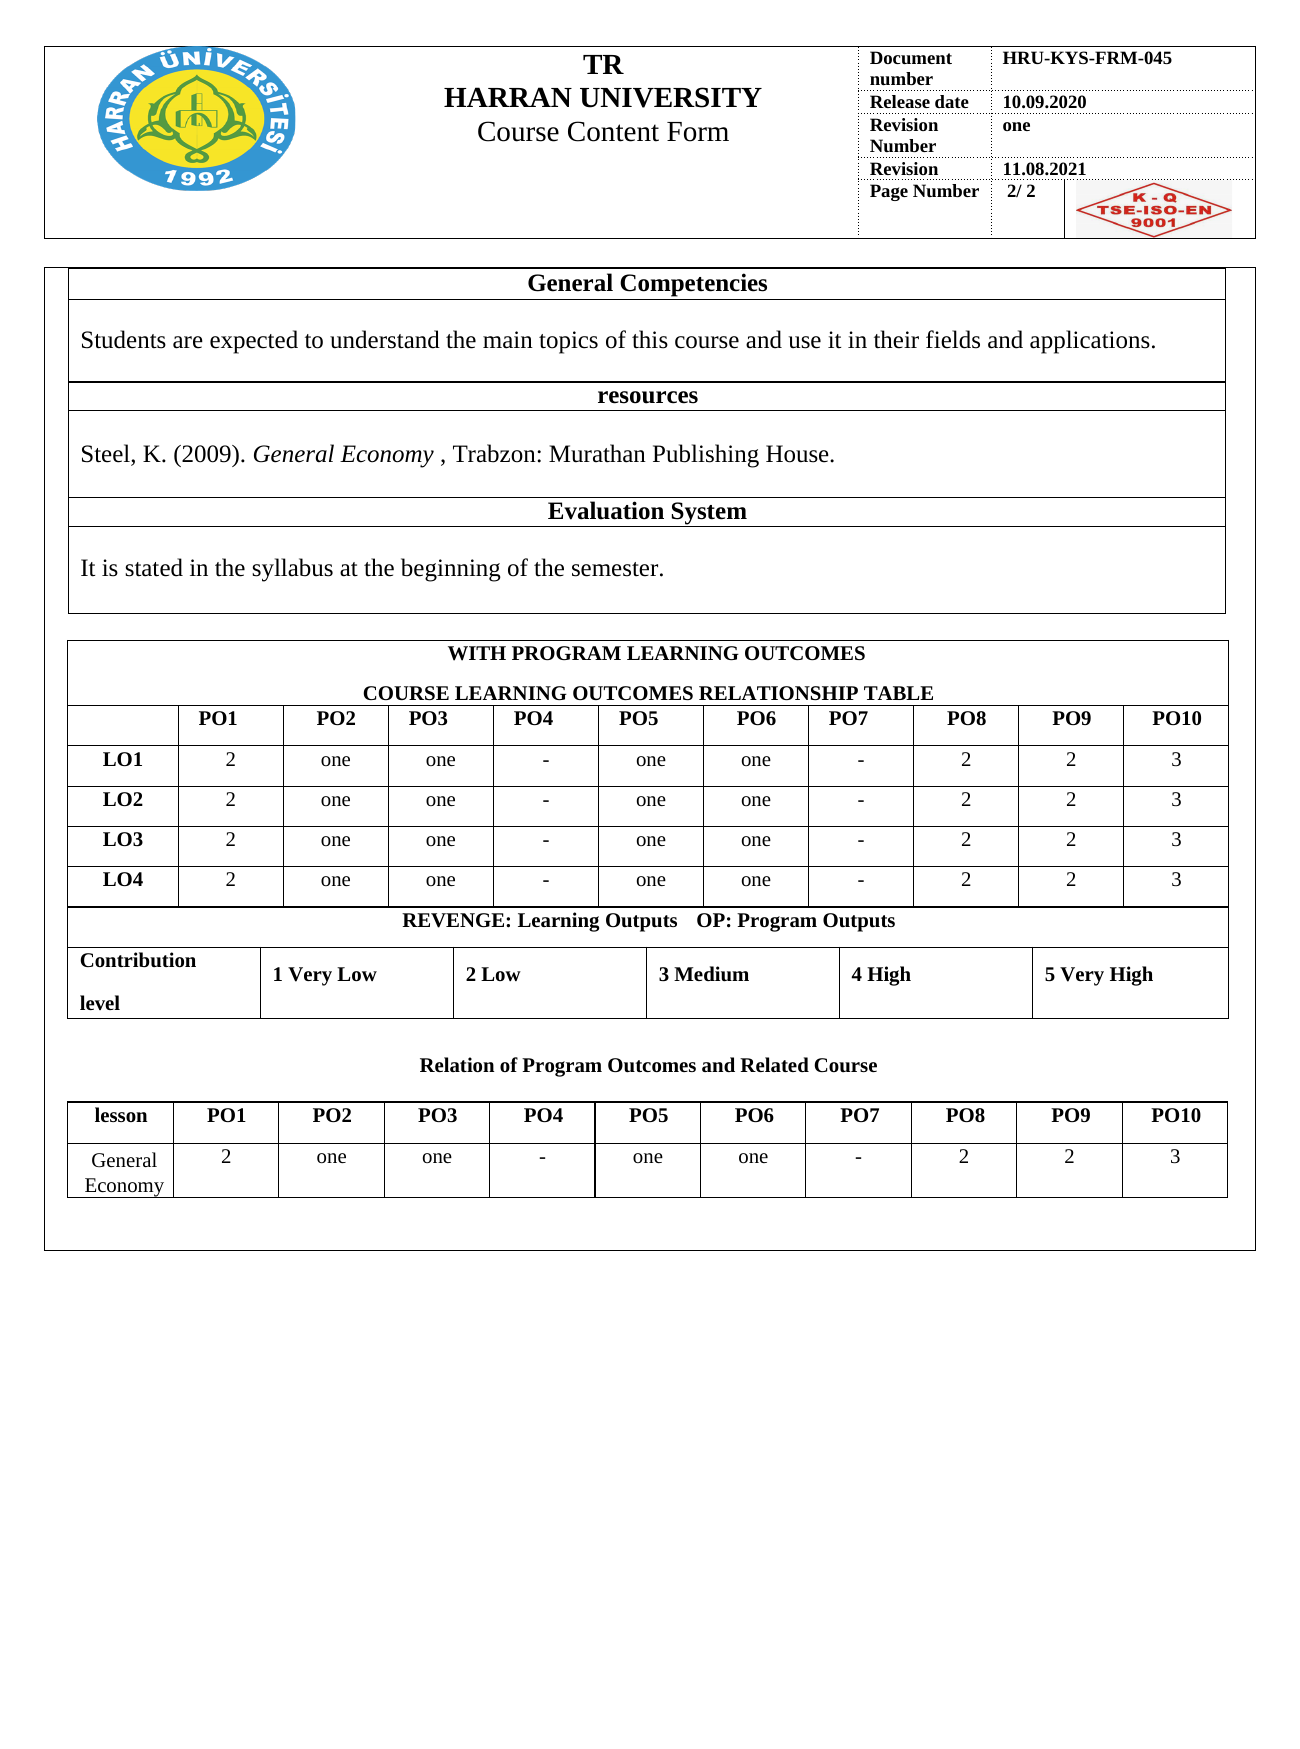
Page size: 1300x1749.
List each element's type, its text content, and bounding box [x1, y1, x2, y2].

picture [97, 46, 296, 191]
table_header Relation of Program Outcomes and Related Course [45, 268, 1255, 1250]
picture [1076, 180, 1233, 238]
